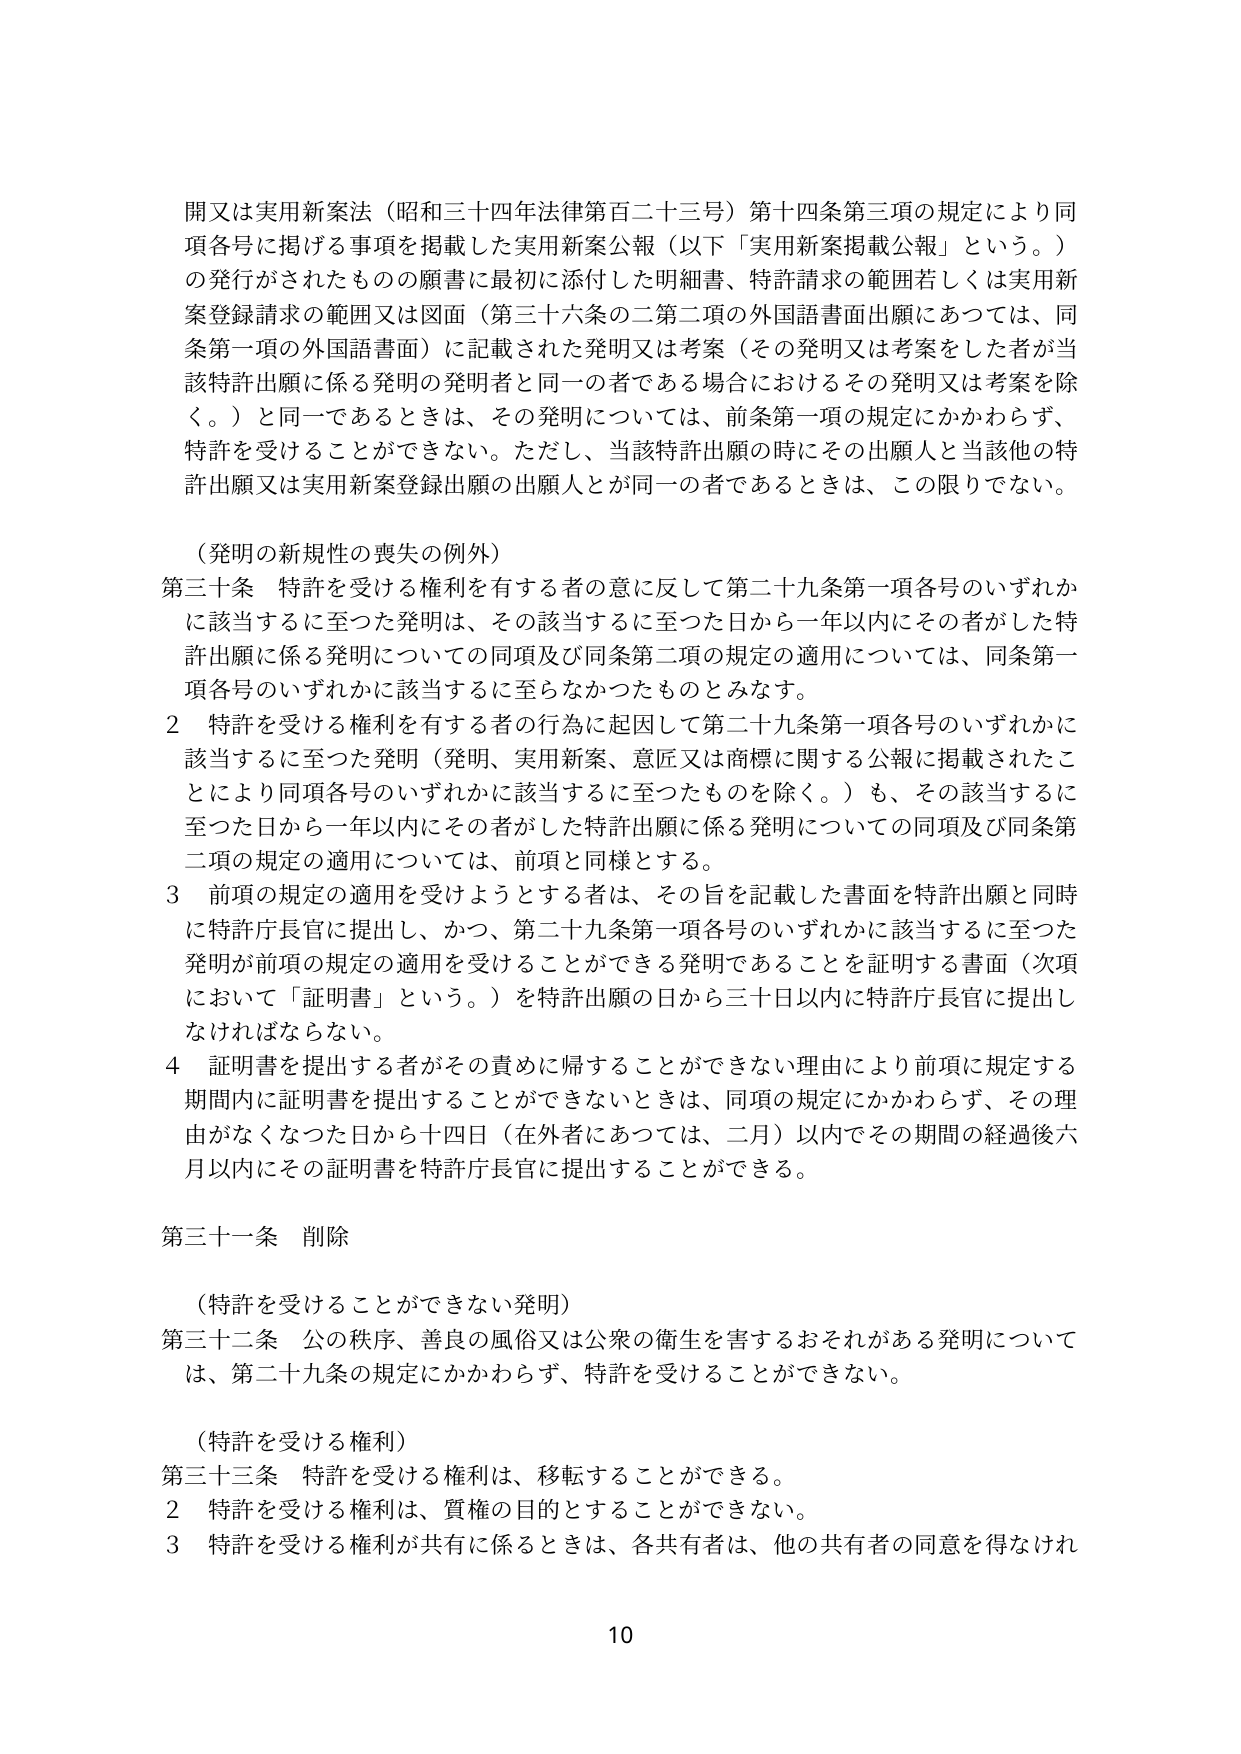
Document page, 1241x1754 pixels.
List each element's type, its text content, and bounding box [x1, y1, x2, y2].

text 第三十条 特許を受ける権利を有する者の意に反して第二十九条第一項各号のいずれかに該当するに至つた発明は、その該当するに至つた日から一年以内にその者がした特許出願に係る発明についての同項及び同条第二項の規定の適用については、同条第一項各号のいずれかに該当するに至らなかつたものとみなす。 [161, 569, 1079, 706]
text 第三十二条 公の秩序、善良の風俗又は公衆の衛生を害するおそれがある発明については、第二十九条の規定にかかわらず、特許を受けることができない。 [161, 1321, 1079, 1389]
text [161, 194, 1079, 501]
text 第三十一条 削除 [161, 1219, 1079, 1253]
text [161, 1526, 1079, 1560]
text （特許を受ける権利） [184, 1424, 1079, 1458]
text ３ 前項の規定の適用を受けようとする者は、その旨を記載した書面を特許出願と同時に特許庁長官に提出し、かつ、第二十九条第一項各号のいずれかに該当するに至つた発明が前項の規定の適用を受けることができる発明であることを証明する書面（次項において「証明書」という。）を特許出願の日から三十日以内に特許庁長官に提出しなければならない。 [161, 877, 1079, 1048]
text （特許を受けることができない発明） [184, 1287, 1079, 1321]
text 第三十三条 特許を受ける権利は、移転することができる。 [161, 1458, 1079, 1492]
text ４ 証明書を提出する者がその責めに帰することができない理由により前項に規定する期間内に証明書を提出することができないときは、同項の規定にかかわらず、その理由がなくなつた日から十四日（在外者にあつては、二月）以内でその期間の経過後六月以内にその証明書を特許庁長官に提出することができる。 [161, 1048, 1079, 1184]
text （発明の新規性の喪失の例外） [184, 535, 1079, 569]
text ２ 特許を受ける権利を有する者の行為に起因して第二十九条第一項各号のいずれかに該当するに至つた発明（発明、実用新案、意匠又は商標に関する公報に掲載されたことにより同項各号のいずれかに該当するに至つたものを除く。）も、その該当するに至つた日から一年以内にその者がした特許出願に係る発明についての同項及び同条第二項の規定の適用については、前項と同様とする。 [161, 706, 1079, 877]
text ２ 特許を受ける権利は、質権の目的とすることができない。 [161, 1492, 1079, 1526]
